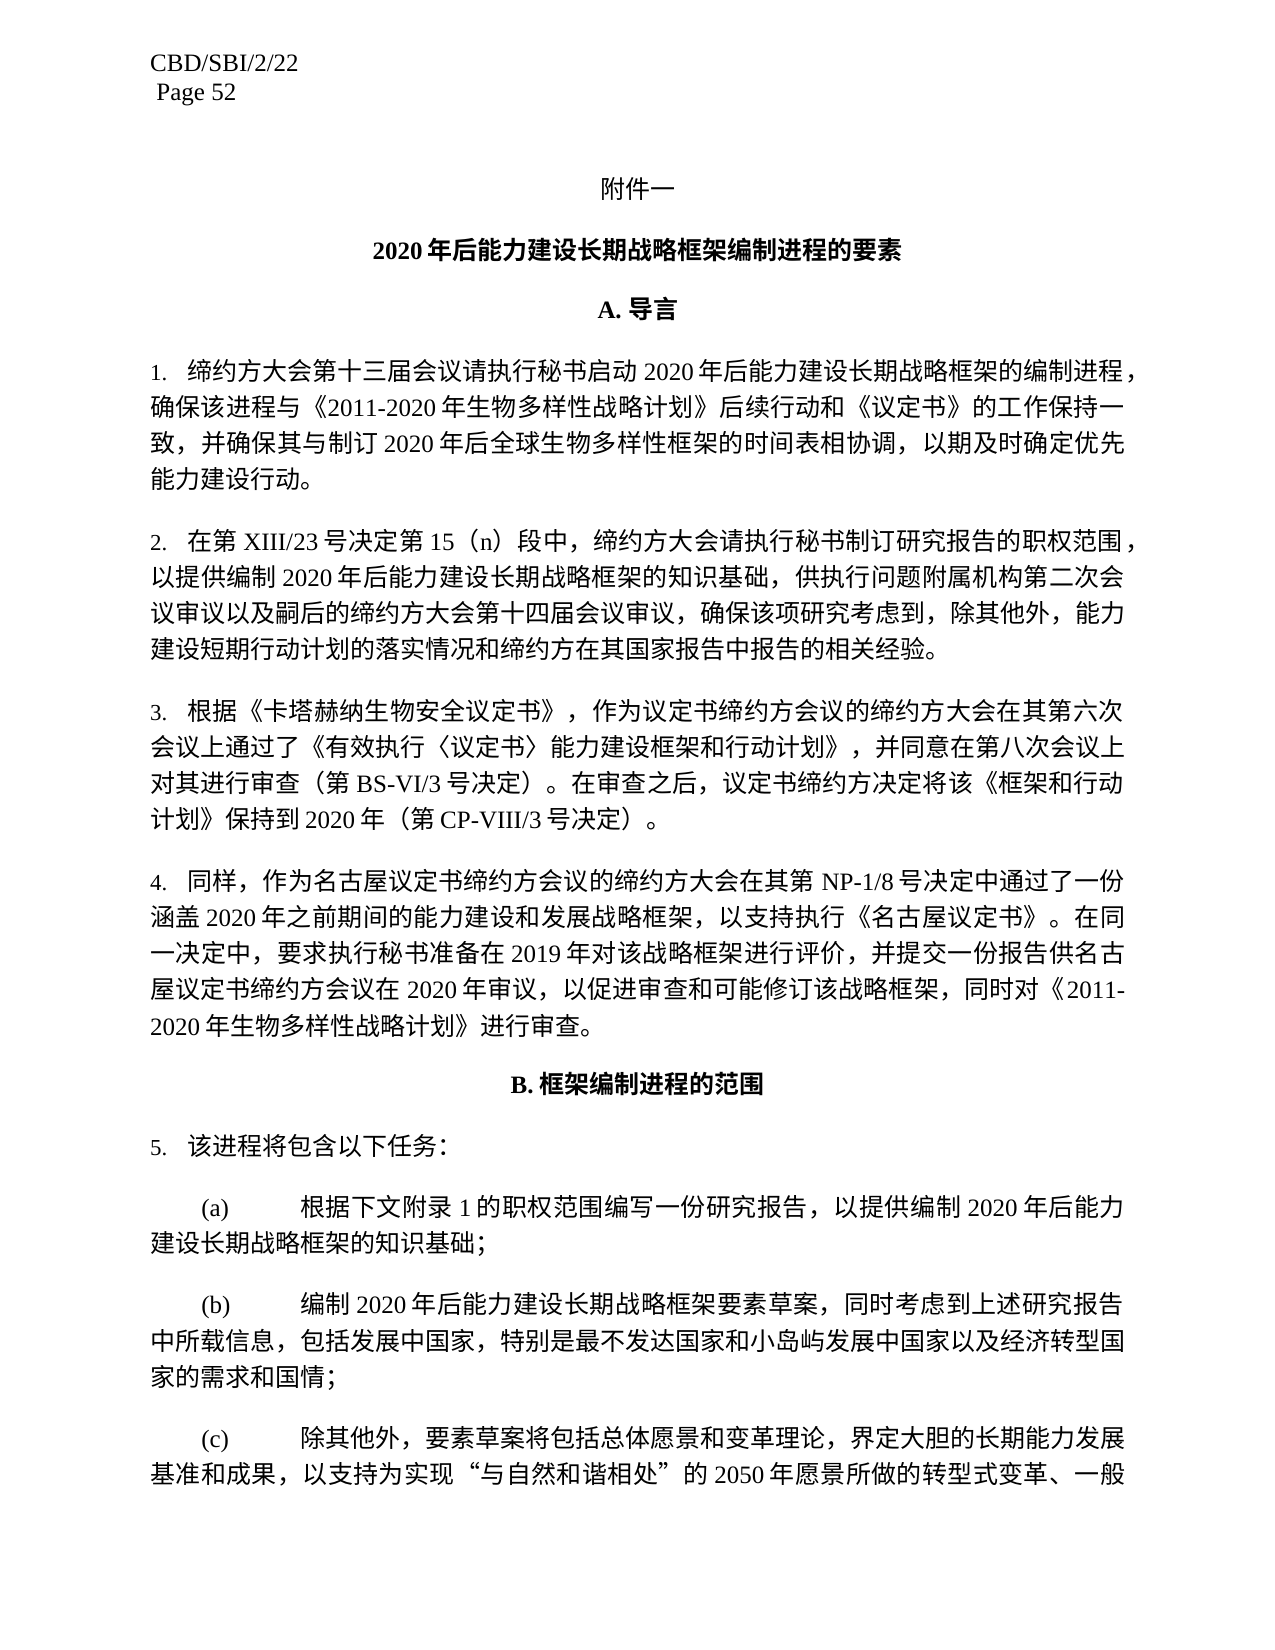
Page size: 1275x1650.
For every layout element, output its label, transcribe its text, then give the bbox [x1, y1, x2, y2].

subtitle 2020年后能力建设长期战略框架编制进程的要素 [150, 231, 1125, 267]
subtitle A. 导言 [150, 292, 1125, 326]
list 缔约方大会第十三届会议请执行秘书启动2020年后能力建设长期战略框架的编制进程，确保该进程与《2011-2020年生物多样性战略计划》后续行动和《议定书》的工作保持一致，并确保其与制订2020年后全球生物多样性框架的时间表相协调，以期及时确定优先能力建设行动。 [150, 351, 1125, 496]
text 附件一 [150, 169, 1125, 206]
list 同样，作为名古屋议定书缔约方会议的缔约方大会在其第NP-1/8号决定中通过了一份涵盖2020年之前期间的能力建设和发展战略框架，以支持执行《名古屋议定书》。在同一决定中，要求执行秘书准备在2019年对该战略框架进行评价，并提交一份报告供名古屋议定书缔约方会议在2020年审议，以促进审查和可能修订该战略框架，同时对《2011-2020年生物多样性战略计划》进行审查。 [150, 861, 1125, 1042]
list 根据《卡塔赫纳生物安全议定书》，作为议定书缔约方会议的缔约方大会在其第六次会议上通过了《有效执行〈议定书〉能力建设框架和行动计划》，并同意在第八次会议上对其进行审查（第BS-VI/3号决定）。在审查之后，议定书缔约方决定将该《框架和行动计划》保持到2020年（第CP-VIII/3号决定）。 [150, 691, 1125, 836]
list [150, 1419, 1125, 1491]
list 编制2020年后能力建设长期战略框架要素草案，同时考虑到上述研究报告中所载信息，包括发展中国家，特别是最不发达国家和小岛屿发展中国家以及经济转型国家的需求和国情； [150, 1285, 1125, 1394]
list 该进程将包含以下任务： [150, 1126, 1125, 1162]
list 根据下文附录1的职权范围编写一份研究报告，以提供编制2020年后能力建设长期战略框架的知识基础； [150, 1187, 1125, 1260]
list 在第XIII/23号决定第15（n）段中，缔约方大会请执行秘书制订研究报告的职权范围，以提供编制2020年后能力建设长期战略框架的知识基础，供执行问题附属机构第二次会议审议以及嗣后的缔约方大会第十四届会议审议，确保该项研究考虑到，除其他外，能力建设短期行动计划的落实情况和缔约方在其国家报告中报告的相关经验。 [150, 521, 1125, 666]
subtitle B. 框架编制进程的范围 [150, 1067, 1125, 1101]
